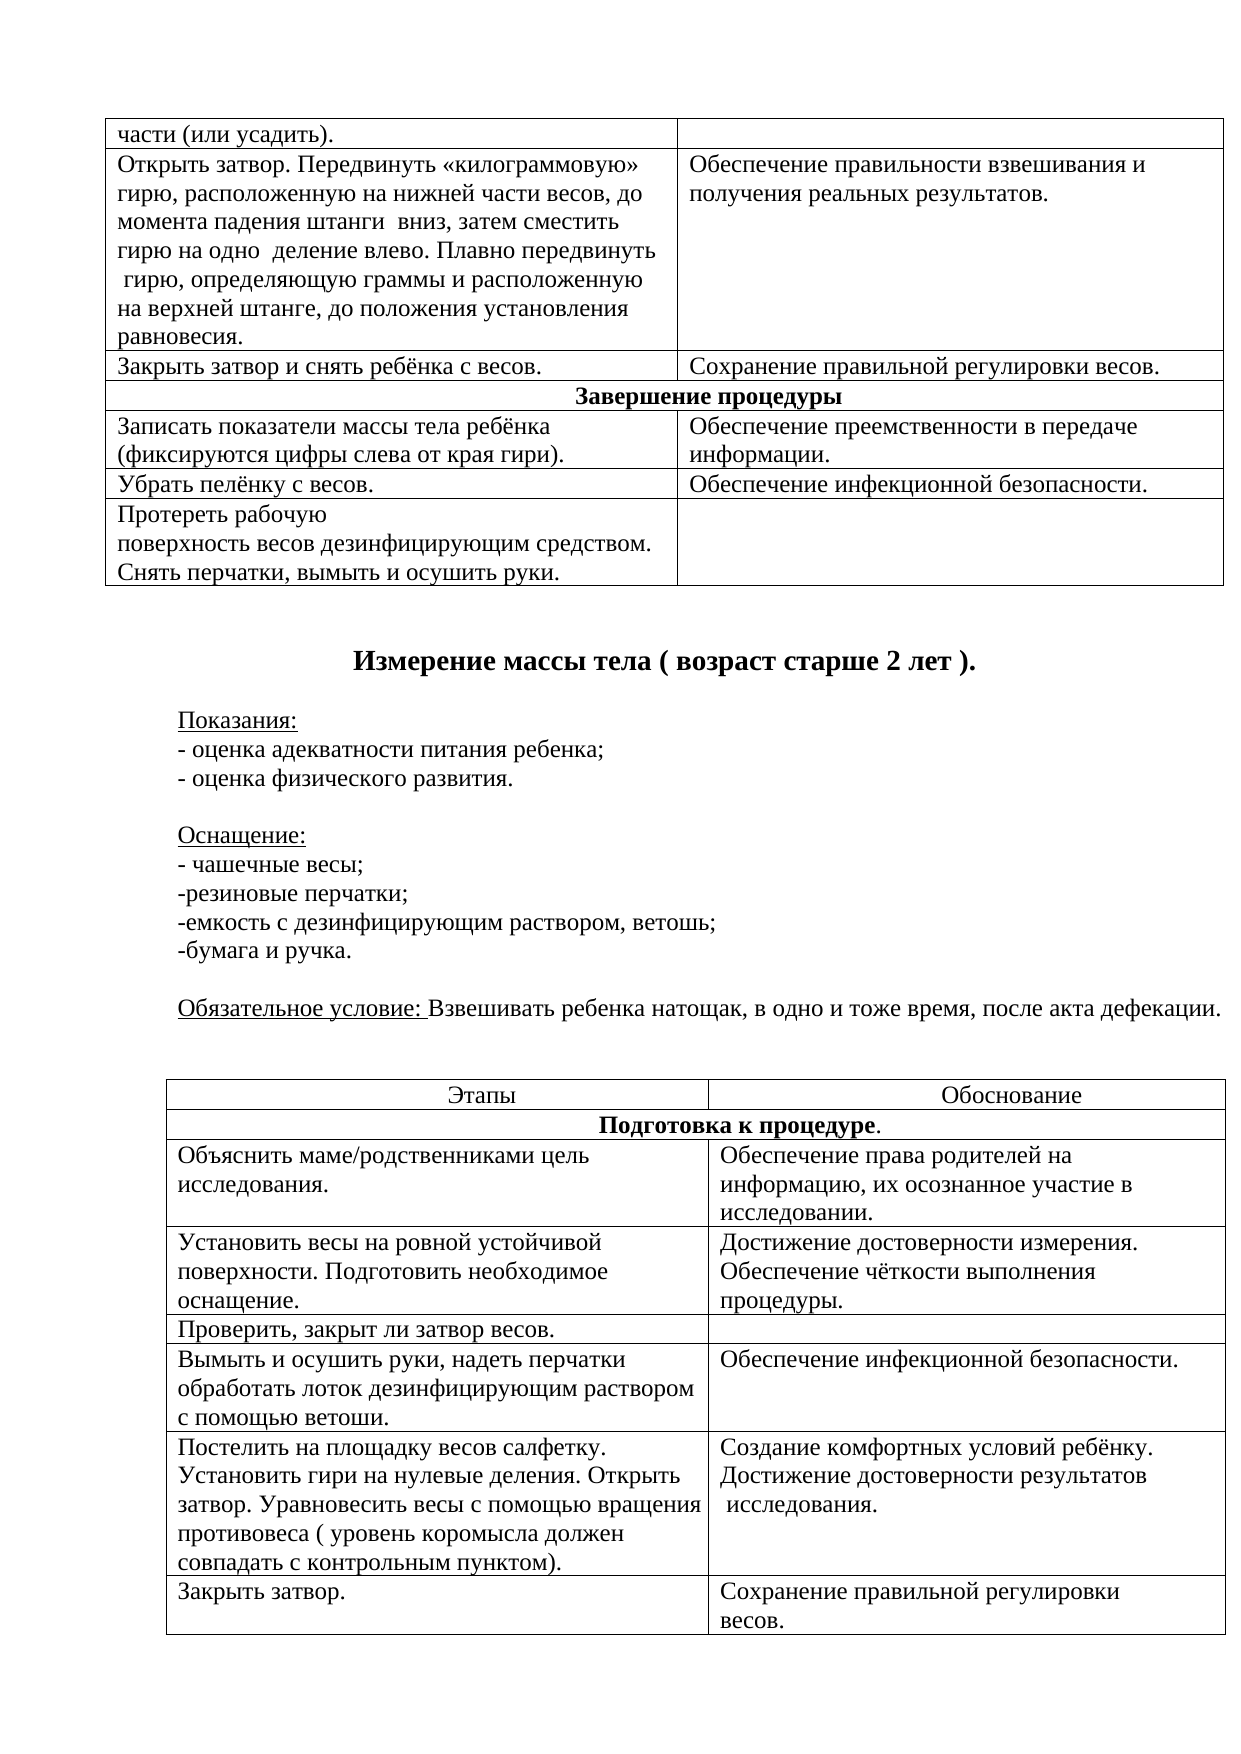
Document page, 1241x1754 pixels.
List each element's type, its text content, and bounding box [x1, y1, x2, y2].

text - оценка физического развития. [177, 763, 1152, 792]
text -емкость с дезинфицирующим раствором, ветошь; [177, 907, 1152, 936]
table_cell Достижение достоверности измерения. Обеспечение чёткости выполнения процедуры. [709, 1227, 1225, 1313]
table_cell Протереть рабочую поверхность весов дезинфицирующим средством. Снять перчатки, вымыть и осушить руки. [106, 499, 677, 585]
table_cell Закрыть затвор. [167, 1576, 708, 1634]
table_cell Убрать пелёнку с весов. [106, 469, 677, 498]
text - оценка адекватности питания ребенка; [177, 734, 1152, 763]
table_cell Обеспечение инфекционной безопасности. [678, 469, 1223, 498]
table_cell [678, 119, 1223, 148]
table_cell Создание комфортных условий ребёнку. Достижение достоверности результатов исследования. [709, 1432, 1225, 1575]
table_cell Обеспечение инфекционной безопасности. [709, 1344, 1225, 1431]
text Оснащение: [177, 821, 1152, 849]
table_cell Обеспечение преемственности в передаче информации. [678, 411, 1223, 468]
text -бумага и ручка. [177, 936, 1152, 964]
table_cell Объяснить маме/родственниками цель исследования. [167, 1140, 708, 1226]
table_cell [678, 499, 1223, 585]
table_cell Закрыть затвор и снять ребёнка с весов. [106, 351, 677, 380]
table_cell Завершение процедуры [106, 381, 1223, 410]
table_cell Установить весы на ровной устойчивой поверхности. Подготовить необходимое оснащение. [167, 1227, 708, 1313]
table_header Этапы [167, 1080, 708, 1109]
text - чашечные весы; [177, 849, 1152, 878]
table_cell Сохранение правильной регулировки весов. [678, 351, 1223, 380]
table_cell Обеспечение права родителей на информацию, их осознанное участие в исследовании. [709, 1140, 1225, 1226]
text Обязательное условие: Взвешивать ребенка натощак, в одно и тоже время, после акта дефекации. [177, 993, 1240, 1022]
table_cell Открыть затвор. Передвинуть «килограммовую» гирю, расположенную на нижней части весов, до момента падения штанги вниз, затем сместить гирю на одно деление влево. Плавно передвинуть гирю, определяющую граммы и расположенную на верхней штанге, до положения установления равновесия. [106, 149, 677, 350]
text Показания: [177, 706, 1152, 734]
table_cell Постелить на площадку весов салфетку. Установить гири на нулевые деления. Открыть затвор. Уравновесить весы с помощью вращения противовеса ( уровень коромысла должен совпадать с контрольным пунктом). [167, 1432, 708, 1575]
text -резиновые перчатки; [177, 878, 1152, 907]
table_cell Проверить, закрыт ли затвор весов. [167, 1315, 708, 1343]
table_cell Сохранение правильной регулировки весов. [709, 1576, 1225, 1634]
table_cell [106, 119, 677, 148]
table_header Обоснование [709, 1080, 1225, 1109]
table_cell Подготовка к процедуре. [167, 1110, 1225, 1139]
table_cell [709, 1315, 1225, 1343]
table_cell Вымыть и осушить руки, надеть перчатки обработать лоток дезинфицирующим раствором с помощью ветоши. [167, 1344, 708, 1431]
table_cell Записать показатели массы тела ребёнка (фиксируются цифры слева от края гири). [106, 411, 677, 468]
text Измерение массы тела ( возраст старше 2 лет ). [177, 643, 1152, 677]
table_cell Обеспечение правильности взвешивания и получения реальных результатов. [678, 149, 1223, 350]
